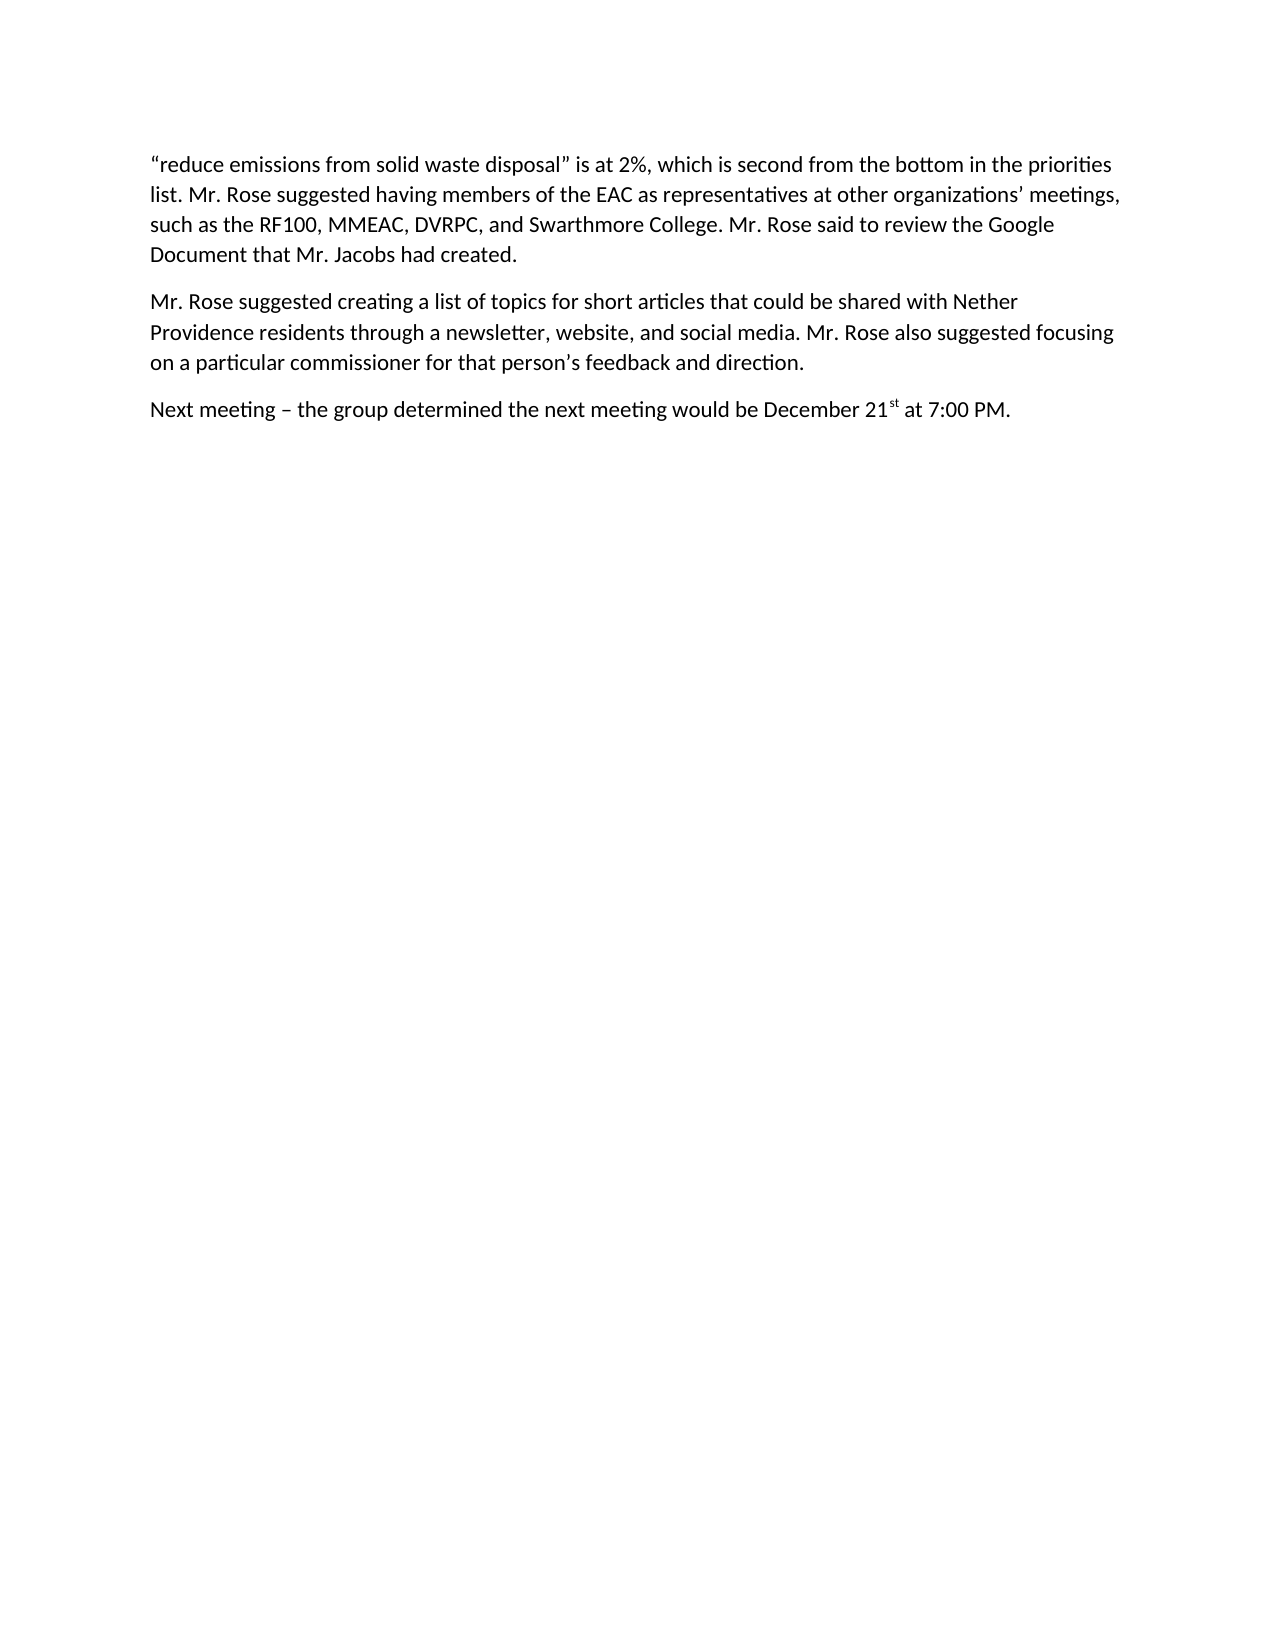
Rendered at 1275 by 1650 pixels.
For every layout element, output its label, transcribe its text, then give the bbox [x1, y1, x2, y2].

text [150, 150, 1125, 269]
text Next meeting – the group determined the next meeting would be December 21st at 7:00 PM. [150, 395, 1125, 423]
text Mr. Rose suggested creating a list of topics for short articles that could be shared with Nether Providence residents through a newsletter, website, and social media. Mr. Rose also suggested focusing on a particular commissioner for that person’s feedback and direction. [150, 287, 1125, 376]
